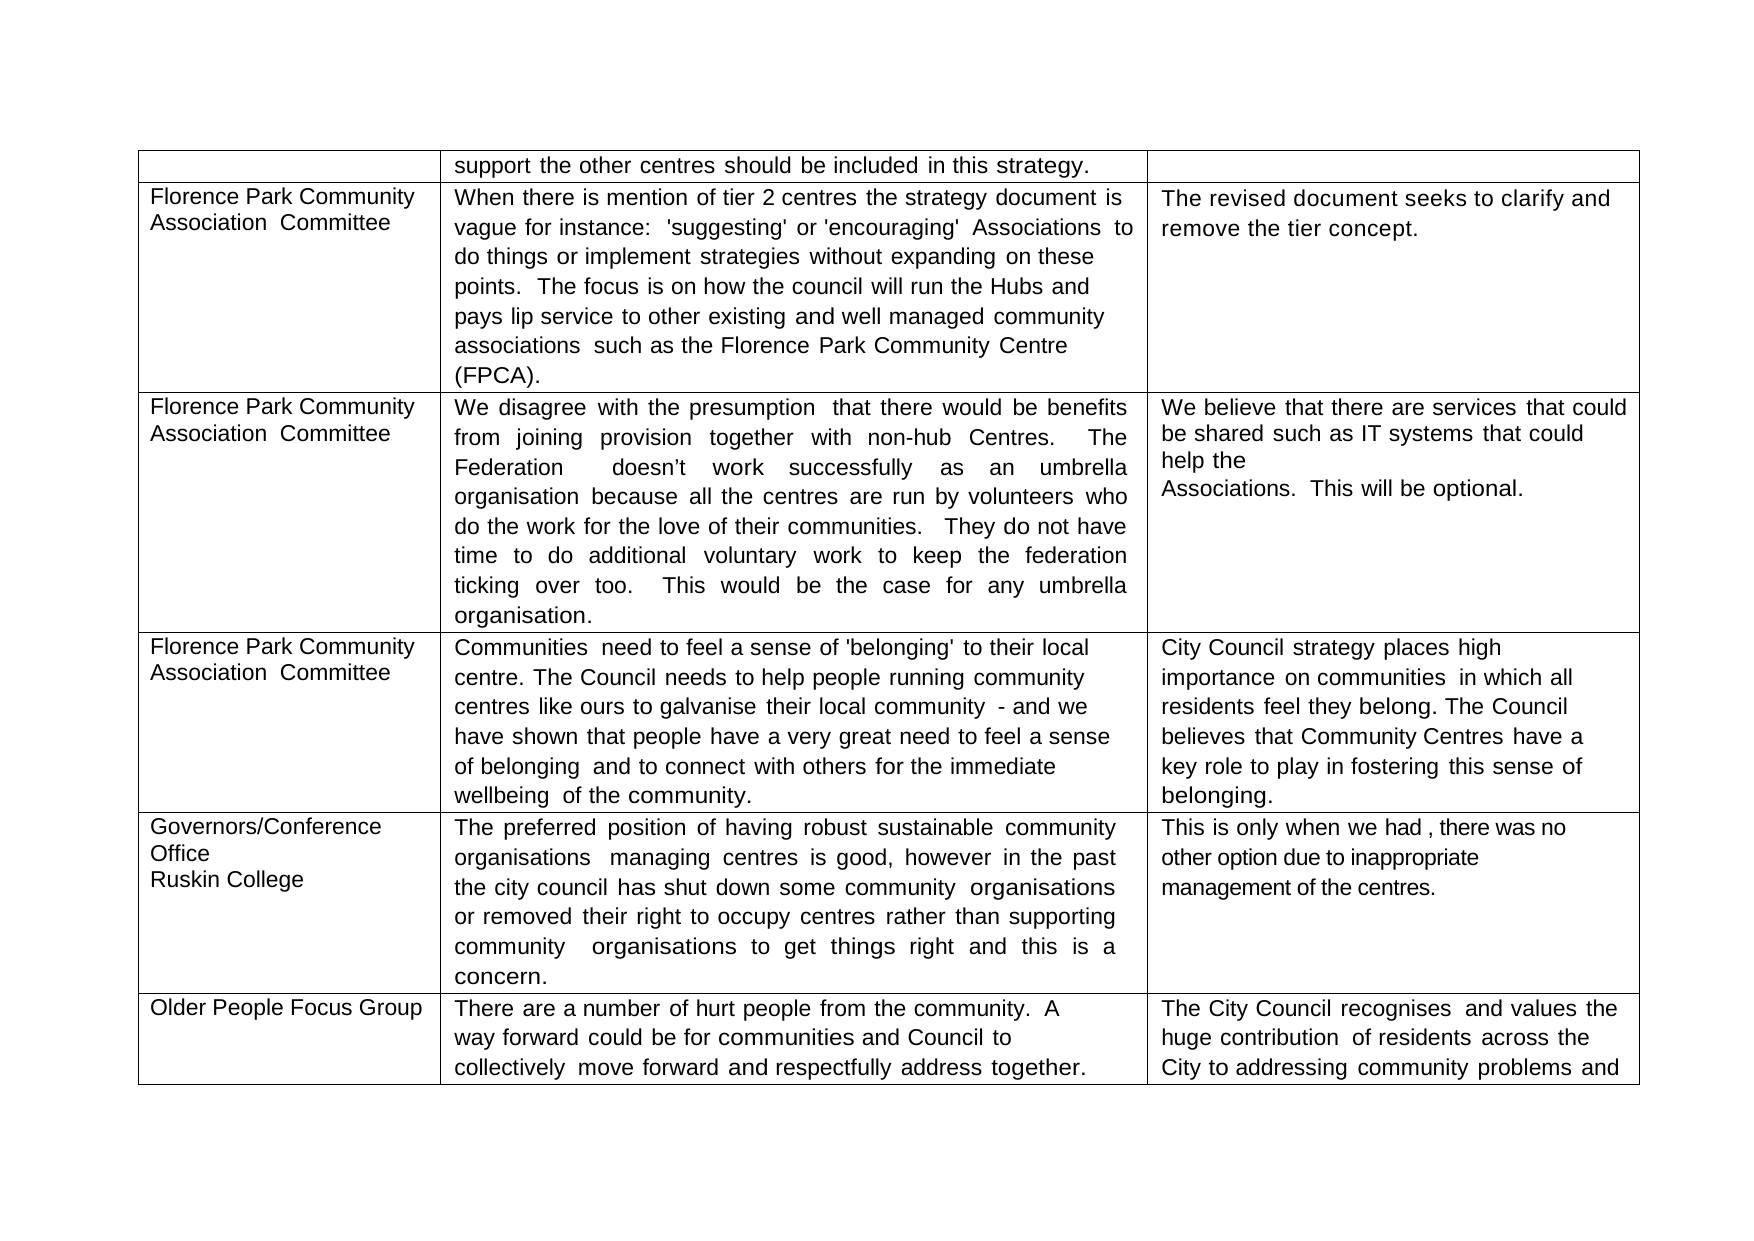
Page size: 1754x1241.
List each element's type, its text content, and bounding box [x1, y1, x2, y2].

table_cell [441, 151, 1147, 182]
table_cell Florence Park Community Association Committee [139, 393, 440, 632]
table_cell This is only when we had , there was no other option due to inappropriate management of the centres. [1148, 813, 1639, 993]
table_cell We believe that there are services that could be shared such as IT systems that could help the Associations. This will be optional. [1148, 393, 1639, 632]
table_cell City Council strategy places high importance on communities in which all residents feel they belong. The Council believes that Community Centres have a key role to play in fostering this sense of belonging. [1148, 633, 1639, 812]
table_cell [441, 994, 1147, 1084]
table_cell Florence Park Community Association Committee [139, 633, 440, 812]
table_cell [139, 151, 440, 182]
table_cell The preferred position of having robust sustainable community organisations managing centres is good, however in the past the city council has shut down some community organisations or removed their right to occupy centres rather than supporting community organisations to get things right and this is a concern. [441, 813, 1147, 993]
table_cell When there is mention of tier 2 centres the strategy document is vague for instance: 'suggesting' or 'encouraging' Associations to do things or implement strategies without expanding on these points. The focus is on how the council will run the Hubs and pays lip service to other existing and well managed community associations such as the Florence Park Community Centre (FPCA). [441, 183, 1147, 392]
table_cell Communities need to feel a sense of 'belonging' to their local centre. The Council needs to help people running community centres like ours to galvanise their local community - and we have shown that people have a very great need to feel a sense of belonging and to connect with others for the immediate wellbeing of the community. [441, 633, 1147, 812]
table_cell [139, 994, 440, 1084]
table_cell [1148, 151, 1639, 182]
table_cell Governors/Conference Office Ruskin College [139, 813, 440, 993]
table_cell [1148, 994, 1639, 1084]
table_cell The revised document seeks to clarify and remove the tier concept. [1148, 183, 1639, 392]
table_cell Florence Park Community Association Committee [139, 183, 440, 392]
table_cell We disagree with the presumption that there would be benefits from joining provision together with non-hub Centres. The Federation doesn’t work successfully as an umbrella organisation because all the centres are run by volunteers who do the work for the love of their communities. They do not have time to do additional voluntary work to keep the federation ticking over too. This would be the case for any umbrella organisation. [441, 393, 1147, 632]
